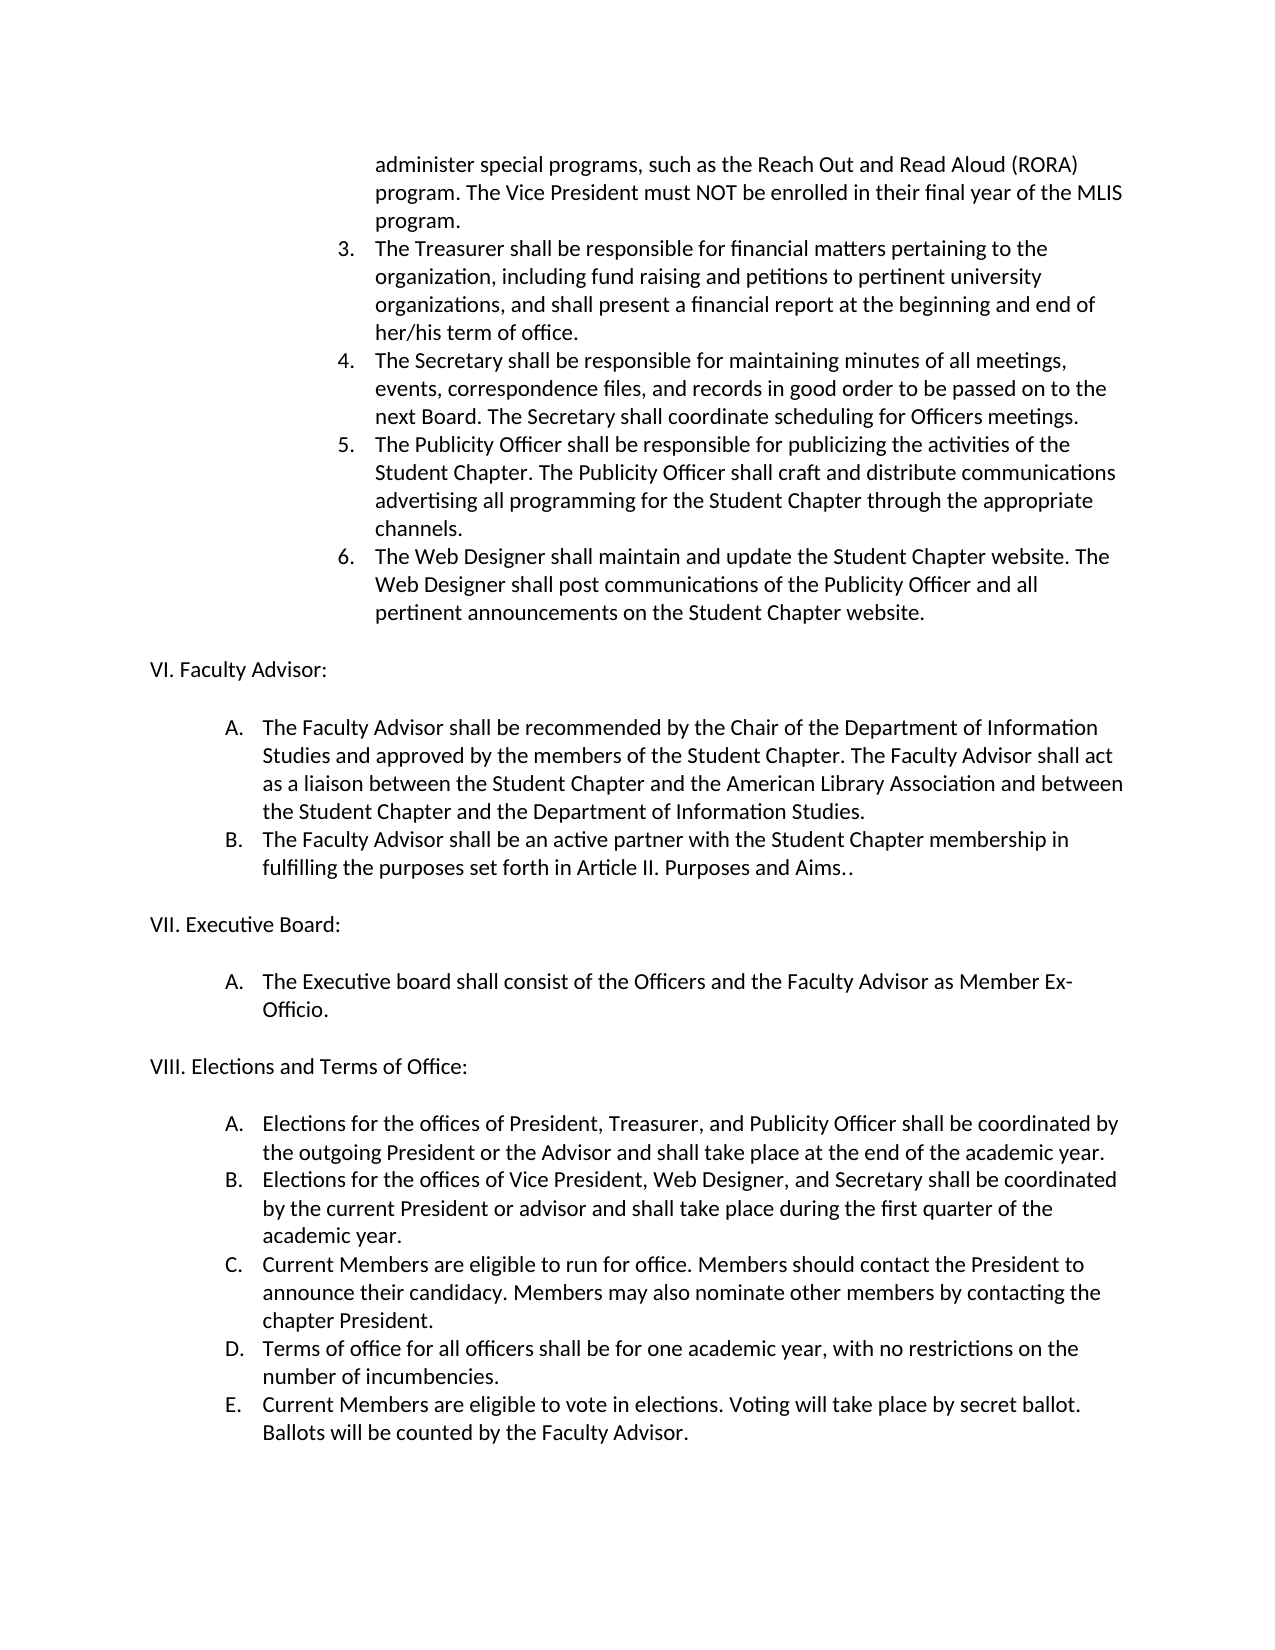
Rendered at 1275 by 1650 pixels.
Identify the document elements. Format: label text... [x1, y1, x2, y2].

list Elections for the offices of President, Treasurer, and Publicity Officer shall be coordinated by [225, 1109, 1125, 1138]
list The Executive board shall consist of the Officers and the Faculty Advisor as Member Ex-Officio. [225, 967, 1125, 1023]
text VI. Faculty Advisor: [150, 656, 1125, 683]
list the outgoing President or the Advisor and shall take place at the end of the academic year. [262, 1138, 1125, 1166]
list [337, 150, 1125, 234]
text VII. Executive Board: [150, 910, 1125, 938]
list The Faculty Advisor shall be an active partner with the Student Chapter membership in fulfilling the purposes set forth in Article II. Purposes and Aims.. [225, 825, 1125, 881]
list The Faculty Advisor shall be recommended by the Chair of the Department of Information Studies and approved by the members of the Student Chapter. The Faculty Advisor shall act as a liaison between the Student Chapter and the American Library Association and between the Student Chapter and the Department of Information Studies. [225, 713, 1125, 825]
list Current Members are eligible to vote in elections. Voting will take place by secret ballot. Ballots will be counted by the Faculty Advisor. [225, 1390, 1125, 1446]
list Elections for the offices of Vice President, Web Designer, and Secretary shall be coordinated by the current President or advisor and shall take place during the first quarter of the academic year. [225, 1166, 1125, 1250]
list The Web Designer shall maintain and update the Student Chapter website. The Web Designer shall post communications of the Publicity Officer and all pertinent announcements on the Student Chapter website. [337, 542, 1125, 626]
text VIII. Elections and Terms of Office: [150, 1052, 1125, 1080]
list The Secretary shall be responsible for maintaining minutes of all meetings, events, correspondence files, and records in good order to be passed on to the next Board. The Secretary shall coordinate scheduling for Officers meetings. [337, 346, 1125, 430]
list The Publicity Officer shall be responsible for publicizing the activities of the Student Chapter. The Publicity Officer shall craft and distribute communications advertising all programming for the Student Chapter through the appropriate channels. [337, 430, 1125, 542]
list Terms of office for all officers shall be for one academic year, with no restrictions on the number of incumbencies. [225, 1334, 1125, 1390]
list The Treasurer shall be responsible for financial matters pertaining to the organization, including fund raising and petitions to pertinent university organizations, and shall present a financial report at the beginning and end of her/his term of office. [337, 234, 1125, 346]
list Current Members are eligible to run for office. Members should contact the President to announce their candidacy. Members may also nominate other members by contacting the chapter President. [225, 1250, 1125, 1334]
